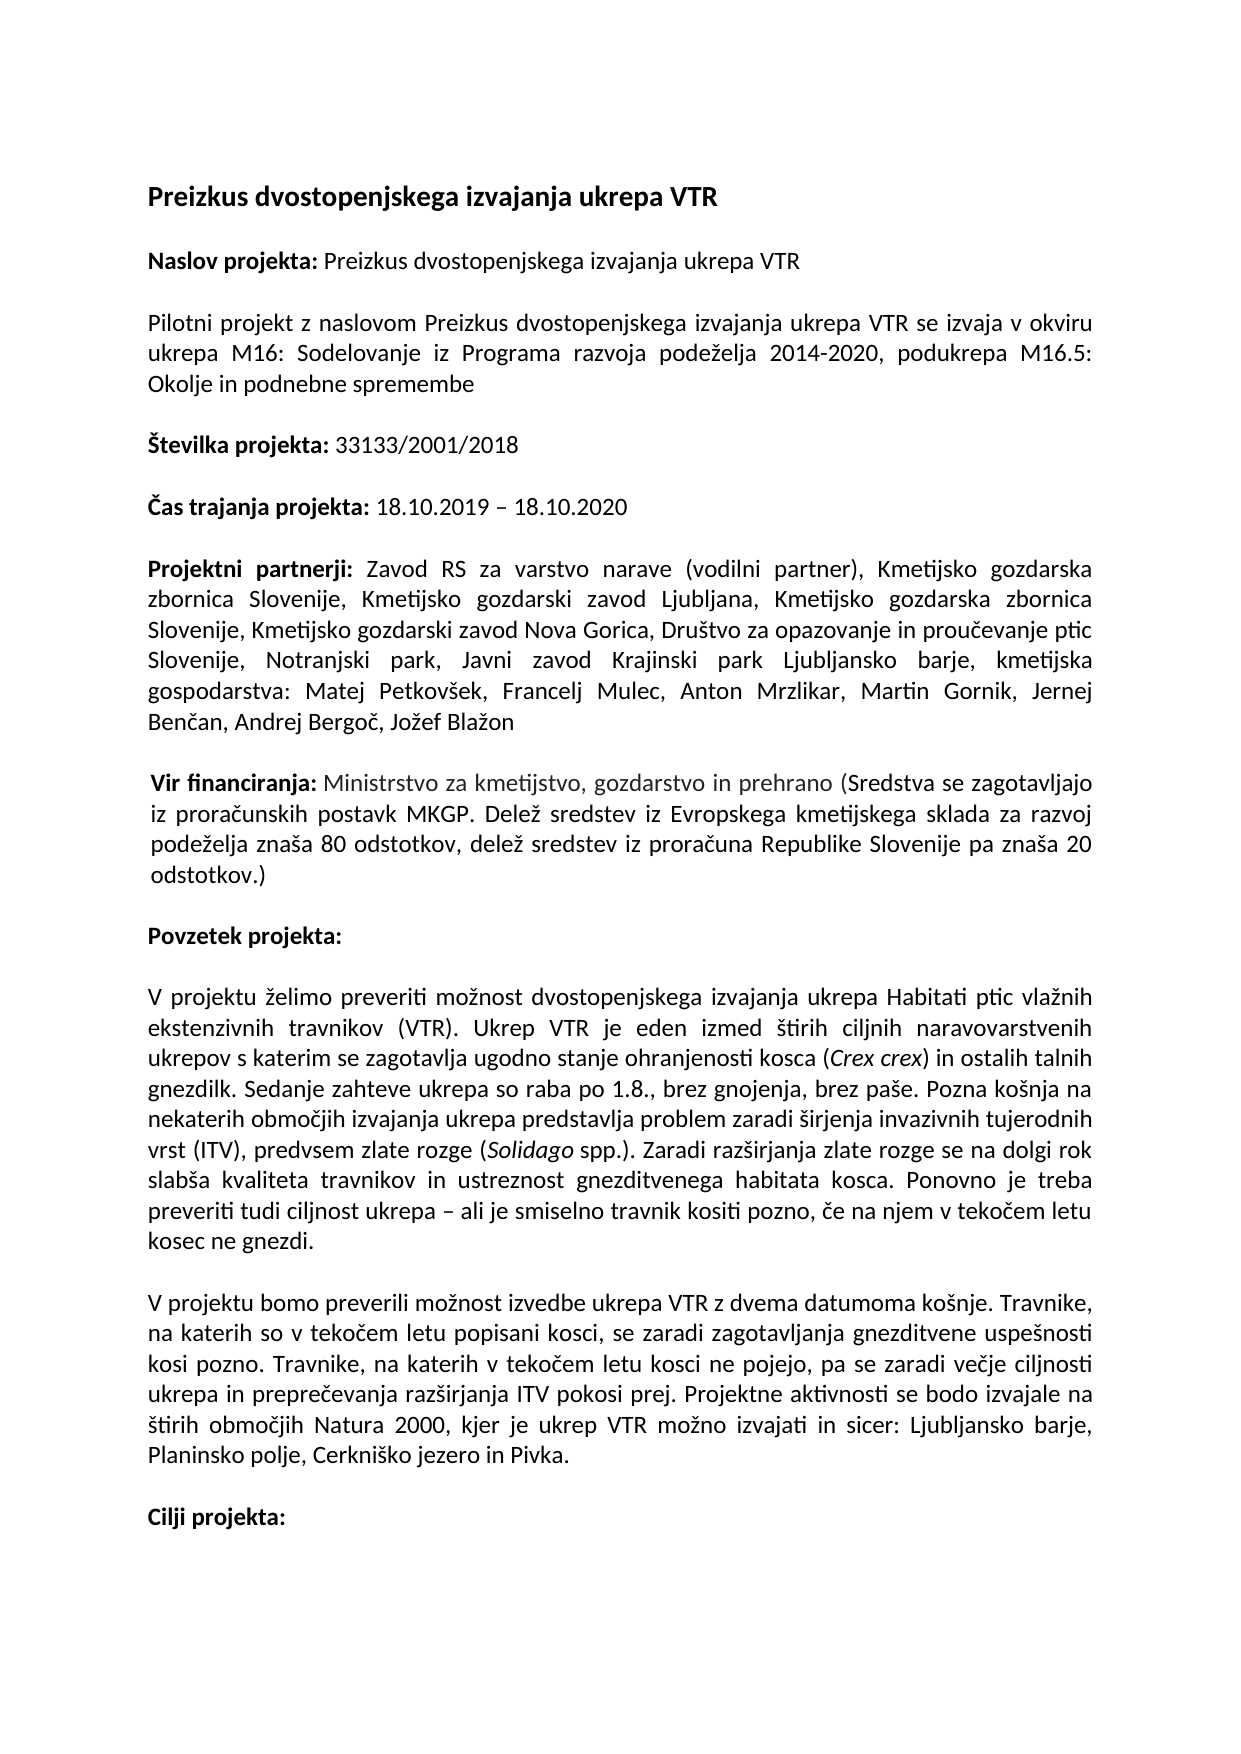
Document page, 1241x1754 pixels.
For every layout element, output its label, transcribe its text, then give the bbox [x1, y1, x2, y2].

text Številka projekta: 33133/2001/2018 [148, 429, 1093, 460]
text Čas trajanja projekta: 18.10.2019 – 18.10.2020 [148, 491, 1093, 522]
text Naslov projekta: Preizkus dvostopenjskega izvajanja ukrepa VTR [148, 245, 1093, 276]
text Vir financiranja: Ministrstvo za kmetijstvo, gozdarstvo in prehrano (Sredstva se zagotavljajo iz proračunskih postavk MKGP. Delež sredstev iz Evropskega kmetijskega sklada za razvoj podeželja znaša 80 odstotkov, delež sredstev iz proračuna Republike Slovenije pa znaša 20 odstotkov.) [150, 767, 1093, 889]
text Preizkus dvostopenjskega izvajanja ukrepa VTR [148, 178, 1093, 214]
text Povzetek projekta: [148, 920, 1093, 951]
text V projektu želimo preveriti možnost dvostopenjskega izvajanja ukrepa Habitati ptic vlažnih ekstenzivnih travnikov (VTR). Ukrep VTR je eden izmed štirih ciljnih naravovarstvenih ukrepov s katerim se zagotavlja ugodno stanje ohranjenosti kosca (Crex crex) in ostalih talnih gnezdilk. Sedanje zahteve ukrepa so raba po 1.8., brez gnojenja, brez paše. Pozna košnja na nekaterih območjih izvajanja ukrepa predstavlja problem zaradi širjenja invazivnih tujerodnih vrst (ITV), predvsem zlate rozge (Solidago spp.). Zaradi razširjanja zlate rozge se na dolgi rok slabša kvaliteta travnikov in ustreznost gnezditvenega habitata kosca. Ponovno je treba preveriti tudi ciljnost ukrepa – ali je smiselno travnik kositi pozno, če na njem v tekočem letu kosec ne gnezdi. [148, 981, 1093, 1256]
text V projektu bomo preverili možnost izvedbe ukrepa VTR z dvema datumoma košnje. Travnike, na katerih so v tekočem letu popisani kosci, se zaradi zagotavljanja gnezditvene uspešnosti kosi pozno. Travnike, na katerih v tekočem letu kosci ne pojejo, pa se zaradi večje ciljnosti ukrepa in preprečevanja razširjanja ITV pokosi prej. Projektne aktivnosti se bodo izvajale na štirih območjih Natura 2000, kjer je ukrep VTR možno izvajati in sicer: Ljubljansko barje, Planinsko polje, Cerkniško jezero in Pivka. [148, 1287, 1093, 1470]
text Projektni partnerji: Zavod RS za varstvo narave (vodilni partner), Kmetijsko gozdarska zbornica Slovenije, Kmetijsko gozdarski zavod Ljubljana, Kmetijsko gozdarska zbornica Slovenije, Kmetijsko gozdarski zavod Nova Gorica, Društvo za opazovanje in proučevanje ptic Slovenije, Notranjski park, Javni zavod Krajinski park Ljubljansko barje, kmetijska gospodarstva: Matej Petkovšek, Francelj Mulec, Anton Mrzlikar, Martin Gornik, Jernej Benčan, Andrej Bergoč, Jožef Blažon [148, 553, 1093, 736]
text Cilji projekta: [148, 1501, 1093, 1532]
text Pilotni projekt z naslovom Preizkus dvostopenjskega izvajanja ukrepa VTR se izvaja v okviru ukrepa M16: Sodelovanje iz Programa razvoja podeželja 2014-2020, podukrepa M16.5: Okolje in podnebne spremembe [148, 307, 1093, 398]
